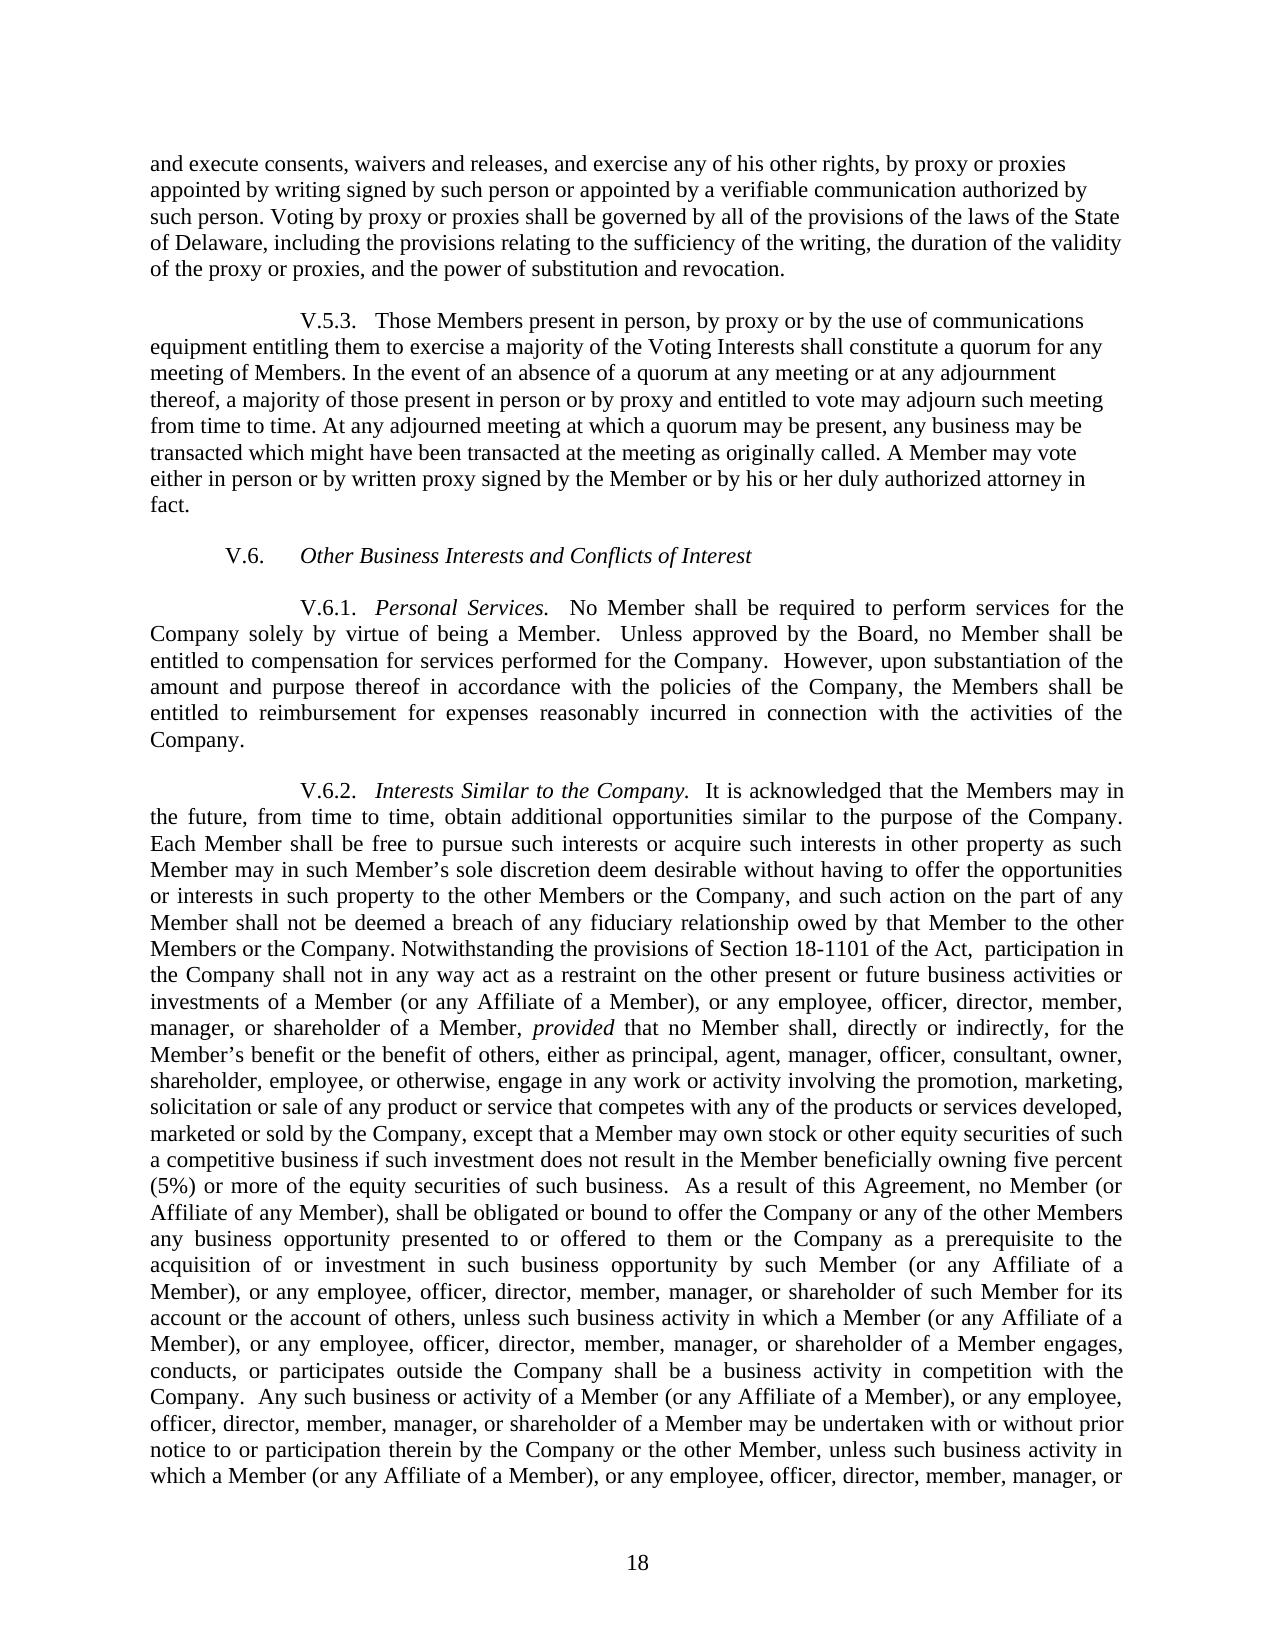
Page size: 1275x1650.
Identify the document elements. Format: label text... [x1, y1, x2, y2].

subtitle Those Members present in person, by proxy or by the use of communications equipment entitling them to exercise a majority of the Voting Interests shall constitute a quorum for any meeting of Members. In the event of an absence of a quorum at any meeting or at any adjournment thereof, a majority of those present in person or by proxy and entitled to vote may adjourn such meeting from time to time. At any adjourned meeting at which a quorum may be present, any business may be transacted which might have been transacted at the meeting as originally called. A Member may vote either in person or by written proxy signed by the Member or by his or her duly authorized attorney in fact. [150, 307, 1125, 518]
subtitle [150, 777, 1125, 1489]
subtitle Other Business Interests and Conflicts of Interest [150, 543, 1125, 569]
subtitle Personal Services. No Member shall be required to perform services for the Company solely by virtue of being a Member. Unless approved by the Board, no Member shall be entitled to compensation for services performed for the Company. However, upon substantiation of the amount and purpose thereof in accordance with the policies of the Company, the Members shall be entitled to reimbursement for expenses reasonably incurred in connection with the activities of the Company. [150, 594, 1125, 752]
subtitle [150, 150, 1125, 282]
